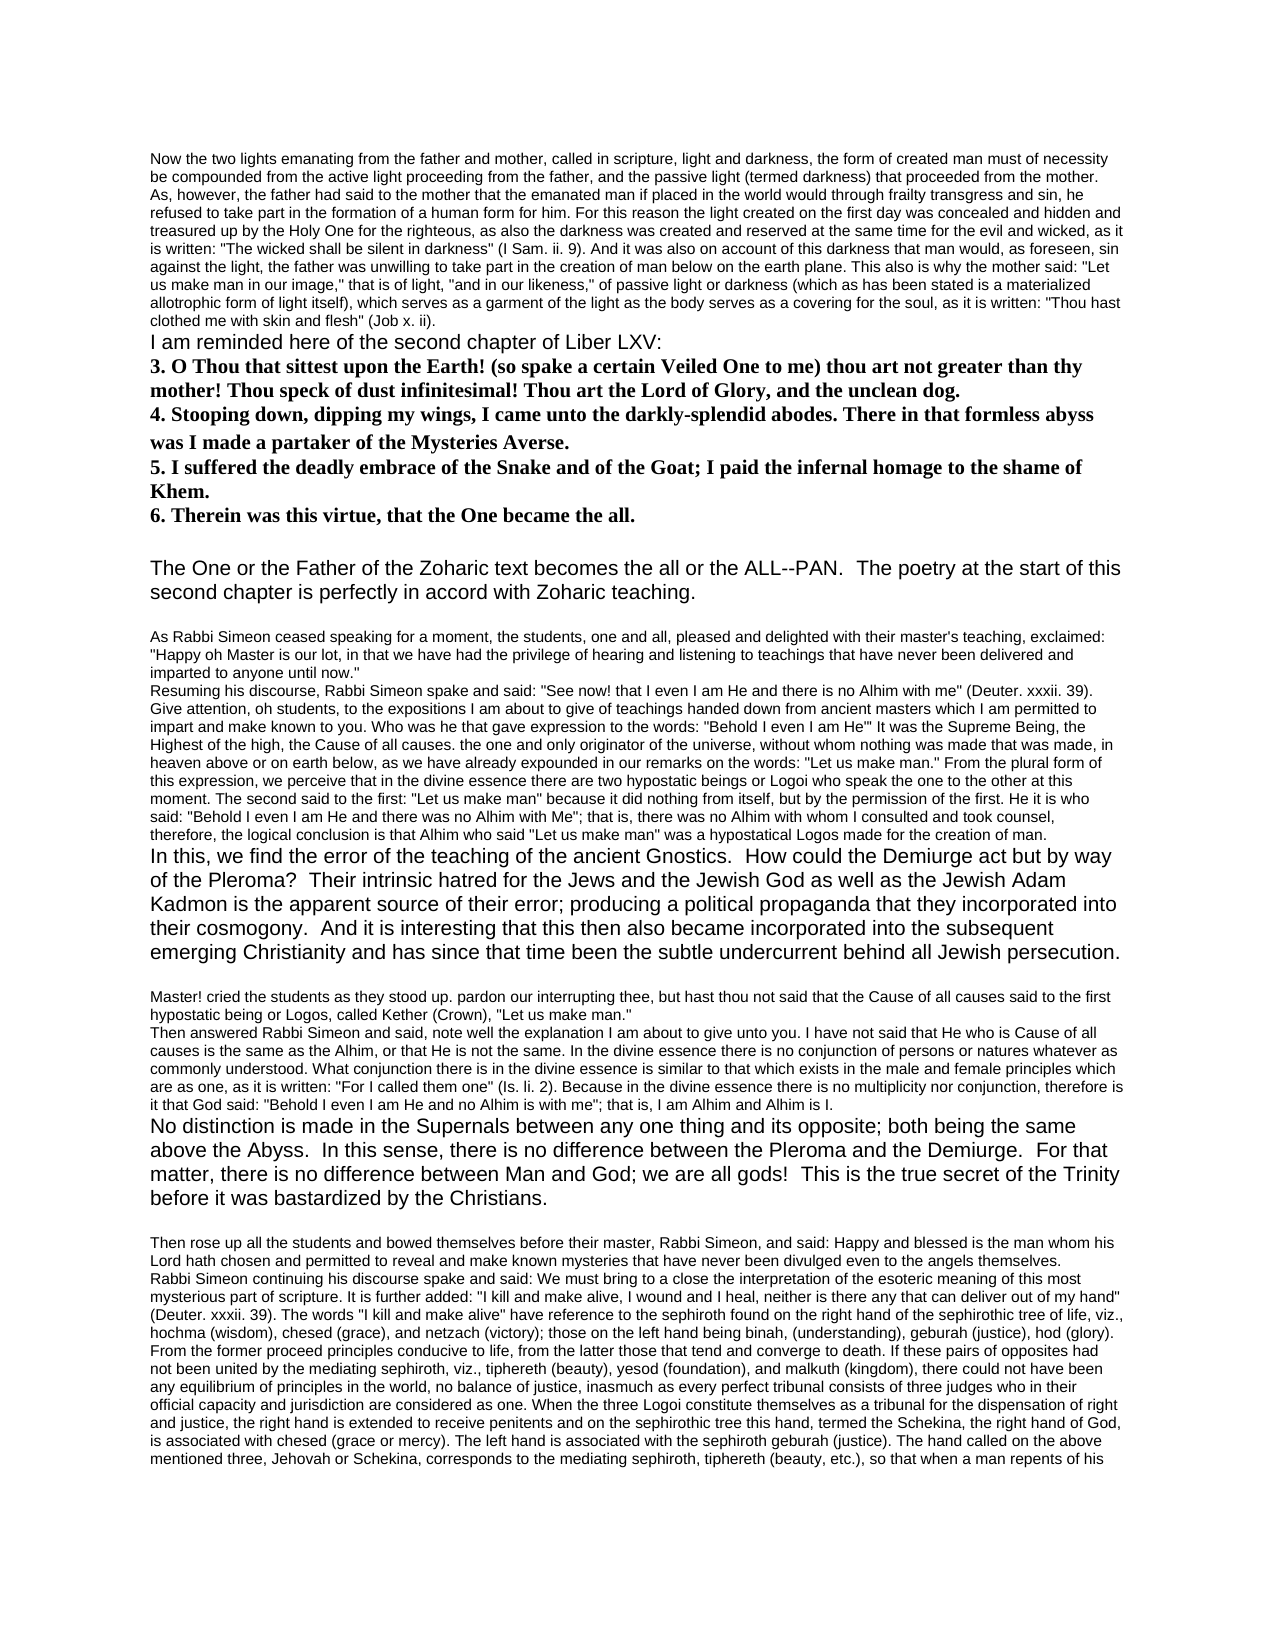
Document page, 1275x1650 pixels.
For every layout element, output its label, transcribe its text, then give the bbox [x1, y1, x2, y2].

text Master! cried the students as they stood up. pardon our interrupting thee, but hast thou not said that the Cause of all causes said to the first hypostatic being or Logos, called Kether (Crown), "Let us make man." [150, 988, 1125, 1024]
text 6. Therein was this virtue, that the One became the all. [150, 503, 1125, 527]
text The One or the Father of the Zoharic text becomes the all or the ALL--PAN. The poetry at the start of this second chapter is perfectly in accord with Zoharic teaching. [150, 556, 1125, 604]
text Then answered Rabbi Simeon and said, note well the explanation I am about to give unto you. I have not said that He who is Cause of all causes is the same as the Alhim, or that He is not the same. In the divine essence there is no conjunction of persons or natures whatever as commonly understood. What conjunction there is in the divine essence is similar to that which exists in the male and female principles which are as one, as it is written: "For I called them one" (Is. li. 2). Because in the divine essence there is no multiplicity nor conjunction, therefore is it that God said: "Behold I even I am He and no Alhim is with me"; that is, I am Alhim and Alhim is I. [150, 1024, 1125, 1114]
text Then rose up all the students and bowed themselves before their master, Rabbi Simeon, and said: Happy and blessed is the man whom his Lord hath chosen and permitted to reveal and make known mysteries that have never been divulged even to the angels themselves. [150, 1234, 1125, 1270]
text 3. O Thou that sittest upon the Earth! (so spake a certain Veiled One to me) thou art not greater than thy mother! Thou speck of dust infinitesimal! Thou art the Lord of Glory, and the unclean dog. [150, 354, 1125, 402]
text In this, we find the error of the teaching of the ancient Gnostics. How could the Demiurge act but by way of the Pleroma? Their intrinsic hatred for the Jews and the Jewish God as well as the Jewish Adam Kadmon is the apparent source of their error; producing a political propaganda that they incorporated into their cosmogony. And it is interesting that this then also became incorporated into the subsequent emerging Christianity and has since that time been the subtle undercurrent behind all Jewish persecution. [150, 844, 1125, 964]
text No distinction is made in the Supernals between any one thing and its opposite; both being the same above the Abyss. In this sense, there is no difference between the Pleroma and the Demiurge. For that matter, there is no difference between Man and God; we are all gods! This is the true secret of the Trinity before it was bastardized by the Christians. [150, 1114, 1125, 1210]
text 5. I suffered the deadly embrace of the Snake and of the Goat; I paid the infernal homage to the shame of Khem. [150, 455, 1125, 503]
text Resuming his discourse, Rabbi Simeon spake and said: "See now! that I even I am He and there is no Alhim with me" (Deuter. xxxii. 39). Give attention, oh students, to the expositions I am about to give of teachings handed down from ancient masters which I am permitted to impart and make known to you. Who was he that gave expression to the words: "Behold I even I am He"' It was the Supreme Being, the Highest of the high, the Cause of all causes. the one and only originator of the universe, without whom nothing was made that was made, in heaven above or on earth below, as we have already expounded in our remarks on the words: "Let us make man." From the plural form of this expression, we perceive that in the divine essence there are two hypostatic beings or Logoi who speak the one to the other at this moment. The second said to the first: "Let us make man" because it did nothing from itself, but by the permission of the first. He it is who said: "Behold I even I am He and there was no Alhim with Me"; that is, there was no Alhim with whom I consulted and took counsel, therefore, the logical conclusion is that Alhim who said "Let us make man" was a hypostatical Logos made for the creation of man. [150, 682, 1125, 844]
text 4. Stooping down, dipping my wings, I came unto the darkly-splendid abodes. There in that formless abyss was I made a partaker of the Mysteries Averse. [150, 402, 1125, 455]
text As Rabbi Simeon ceased speaking for a moment, the students, one and all, pleased and delighted with their master's teaching, exclaimed: "Happy oh Master is our lot, in that we have had the privilege of hearing and listening to teachings that have never been delivered and imparted to anyone until now." [150, 628, 1125, 682]
text I am reminded here of the second chapter of Liber LXV: [150, 330, 1125, 354]
text Now the two lights emanating from the father and mother, called in scripture, light and darkness, the form of created man must of necessity be compounded from the active light proceeding from the father, and the passive light (termed darkness) that proceeded from the mother. As, however, the father had said to the mother that the emanated man if placed in the world would through frailty transgress and sin, he refused to take part in the formation of a human form for him. For this reason the light created on the first day was concealed and hidden and treasured up by the Holy One for the righteous, as also the darkness was created and reserved at the same time for the evil and wicked, as it is written: "The wicked shall be silent in darkness" (I Sam. ii. 9). And it was also on account of this darkness that man would, as foreseen, sin against the light, the father was unwilling to take part in the creation of man below on the earth plane. This also is why the mother said: "Let us make man in our image," that is of light, "and in our likeness," of passive light or darkness (which as has been stated is a materialized allotrophic form of light itself), which serves as a garment of the light as the body serves as a covering for the soul, as it is written: "Thou hast clothed me with skin and flesh" (Job x. ii). [150, 150, 1125, 330]
